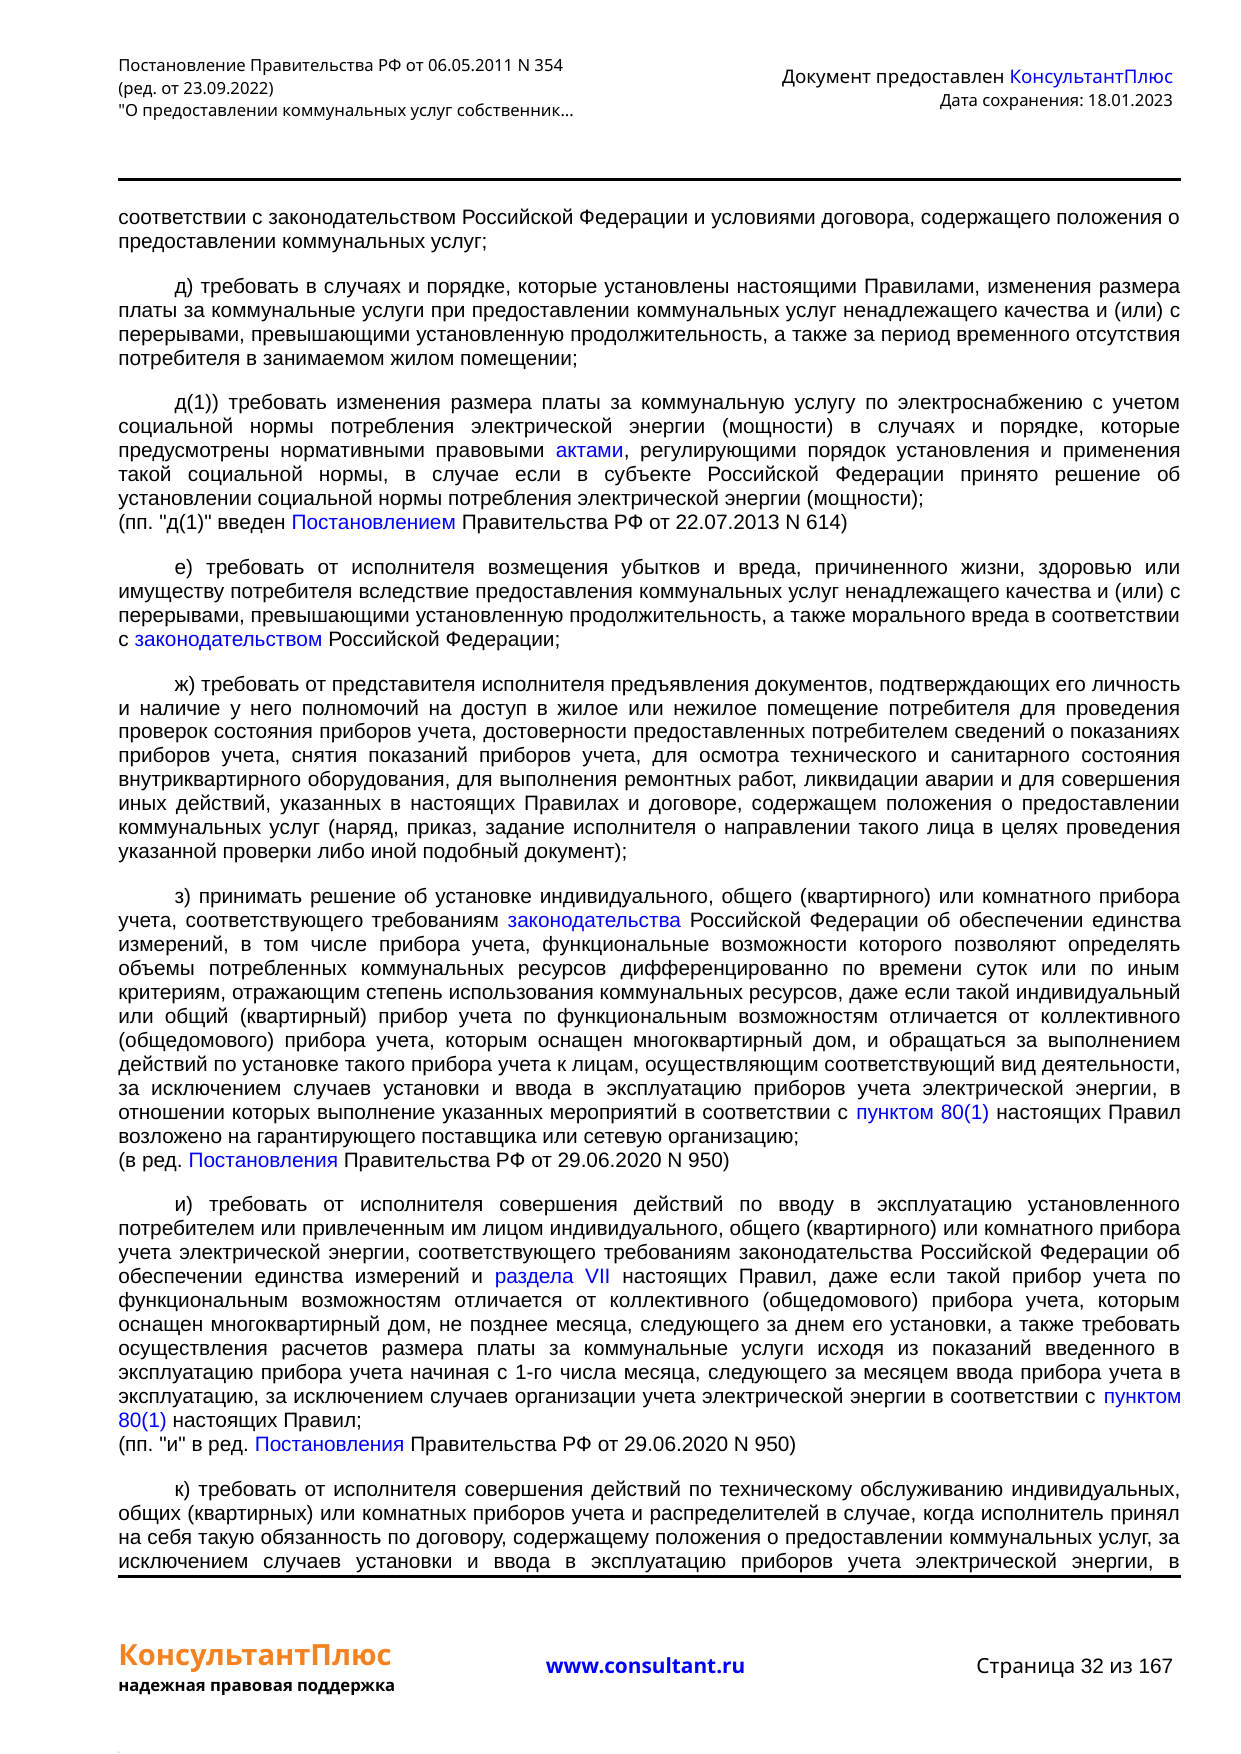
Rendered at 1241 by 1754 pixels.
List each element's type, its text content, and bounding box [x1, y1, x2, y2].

text ж) требовать от представителя исполнителя предъявления документов, подтверждающих его личность и наличие у него полномочий на доступ в жилое или нежилое помещение потребителя для проведения проверок состояния приборов учета, достоверности предоставленных потребителем сведений о показаниях приборов учета, снятия показаний приборов учета, для осмотра технического и санитарного состояния внутриквартирного оборудования, для выполнения ремонтных работ, ликвидации аварии и для совершения иных действий, указанных в настоящих Правилах и договоре, содержащем положения о предоставлении коммунальных услуг (наряд, приказ, задание исполнителя о направлении такого лица в целях проведения указанной проверки либо иной подобный документ); [118, 671, 1181, 863]
text з) принимать решение об установке индивидуального, общего (квартирного) или комнатного прибора учета, соответствующего требованиям законодательства Российской Федерации об обеспечении единства измерений, в том числе прибора учета, функциональные возможности которого позволяют определять объемы потребленных коммунальных ресурсов дифференцированно по времени суток или по иным критериям, отражающим степень использования коммунальных ресурсов, даже если такой индивидуальный или общий (квартирный) прибор учета по функциональным возможностям отличается от коллективного (общедомового) прибора учета, которым оснащен многоквартирный дом, и обращаться за выполнением действий по установке такого прибора учета к лицам, осуществляющим соответствующий вид деятельности, за исключением случаев установки и ввода в эксплуатацию приборов учета электрической энергии, в отношении которых выполнение указанных мероприятий в соответствии с пунктом 80(1) настоящих Правил возложено на гарантирующего поставщика или сетевую организацию; [118, 884, 1181, 1147]
text е) требовать от исполнителя возмещения убытков и вреда, причиненного жизни, здоровью или имуществу потребителя вследствие предоставления коммунальных услуг ненадлежащего качества и (или) с перерывами, превышающими установленную продолжительность, а также морального вреда в соответствии с законодательством Российской Федерации; [118, 555, 1181, 651]
text (в ред. Постановления Правительства РФ от 29.06.2020 N 950) [118, 1147, 1181, 1171]
text д) требовать в случаях и порядке, которые установлены настоящими Правилами, изменения размера платы за коммунальные услуги при предоставлении коммунальных услуг ненадлежащего качества и (или) с перерывами, превышающими установленную продолжительность, а также за период временного отсутствия потребителя в занимаемом жилом помещении; [118, 273, 1181, 369]
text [118, 1477, 1181, 1572]
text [118, 205, 1181, 253]
text (пп. "д(1)" введен Постановлением Правительства РФ от 22.07.2013 N 614) [118, 510, 1181, 534]
text д(1)) требовать изменения размера платы за коммунальную услугу по электроснабжению с учетом социальной нормы потребления электрической энергии (мощности) в случаях и порядке, которые предусмотрены нормативными правовыми актами, регулирующими порядок установления и применения такой социальной нормы, в случае если в субъекте Российской Федерации принято решение об установлении социальной нормы потребления электрической энергии (мощности); [118, 390, 1181, 510]
text и) требовать от исполнителя совершения действий по вводу в эксплуатацию установленного потребителем или привлеченным им лицом индивидуального, общего (квартирного) или комнатного прибора учета электрической энергии, соответствующего требованиям законодательства Российской Федерации об обеспечении единства измерений и раздела VII настоящих Правил, даже если такой прибор учета по функциональным возможностям отличается от коллективного (общедомового) прибора учета, которым оснащен многоквартирный дом, не позднее месяца, следующего за днем его установки, а также требовать осуществления расчетов размера платы за коммунальные услуги исходя из показаний введенного в эксплуатацию прибора учета начиная с 1-го числа месяца, следующего за месяцем ввода прибора учета в эксплуатацию, за исключением случаев организации учета электрической энергии в соответствии с пунктом 80(1) настоящих Правил; [118, 1192, 1181, 1432]
text (пп. "и" в ред. Постановления Правительства РФ от 29.06.2020 N 950) [118, 1432, 1181, 1456]
